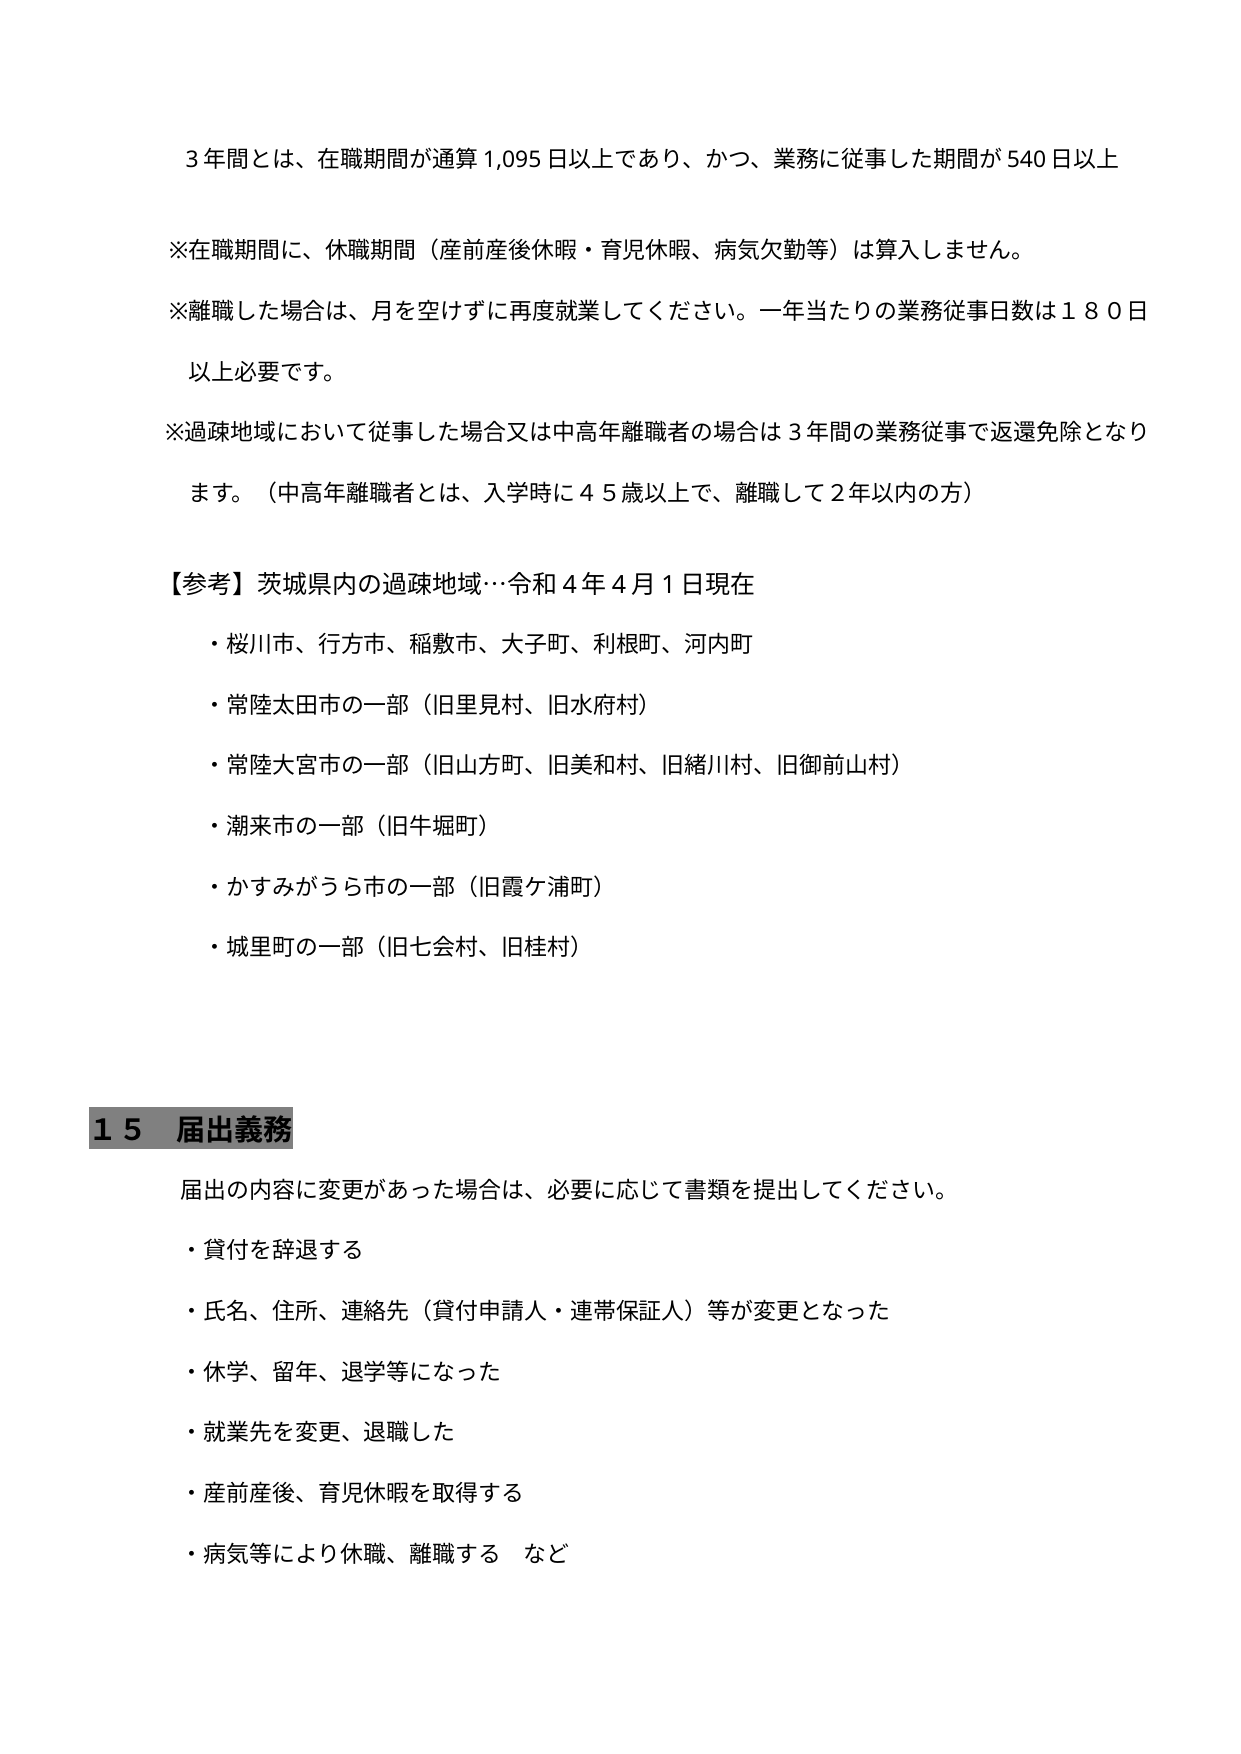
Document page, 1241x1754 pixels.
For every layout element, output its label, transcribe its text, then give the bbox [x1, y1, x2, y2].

text ・病気等により休職、離職する など [89, 1522, 1152, 1582]
text ・産前産後、育児休暇を取得する [89, 1461, 1152, 1522]
text １５ 届出義務 [89, 1097, 1152, 1158]
text ※過疎地域において従事した場合又は中高年離職者の場合は3年間の業務従事で返還免除となります。（中高年離職者とは、入学時に４５歳以上で、離職して２年以内の方） [165, 400, 1152, 522]
text ・潮来市の一部（旧牛堀町） [89, 794, 1152, 855]
text ・常陸大宮市の一部（旧山方町、旧美和村、旧緒川村、旧御前山村） [89, 734, 1152, 794]
text ※離職した場合は、月を空けずに再度就業してください。一年当たりの業務従事日数は１８０日 [89, 279, 1152, 340]
text ・氏名、住所、連絡先（貸付申請人・連帯保証人）等が変更となった [89, 1279, 1152, 1340]
text 以上必要です。 [165, 340, 1152, 400]
text 【参考】茨城県内の過疎地域…令和4年4月1日現在 [89, 552, 1152, 612]
text ・かすみがうら市の一部（旧霞ケ浦町） [89, 855, 1152, 916]
text ・就業先を変更、退職した [89, 1401, 1152, 1461]
text ・貸付を辞退する [89, 1219, 1152, 1279]
text 届出の内容に変更があった場合は、必要に応じて書類を提出してください。 [89, 1158, 1152, 1219]
text ※在職期間に、休職期間（産前産後休暇・育児休暇、病気欠勤等）は算入しません。 [89, 218, 1152, 279]
text ・城里町の一部（旧七会村、旧桂村） [89, 916, 1152, 976]
text 3年間とは、在職期間が通算1,095日以上であり、かつ、業務に従事した期間が540日以上 [89, 127, 1152, 188]
text ・常陸太田市の一部（旧里見村、旧水府村） [89, 673, 1152, 734]
text ・休学、留年、退学等になった [89, 1340, 1152, 1401]
text ・桜川市、行方市、稲敷市、大子町、利根町、河内町 [89, 612, 1152, 673]
